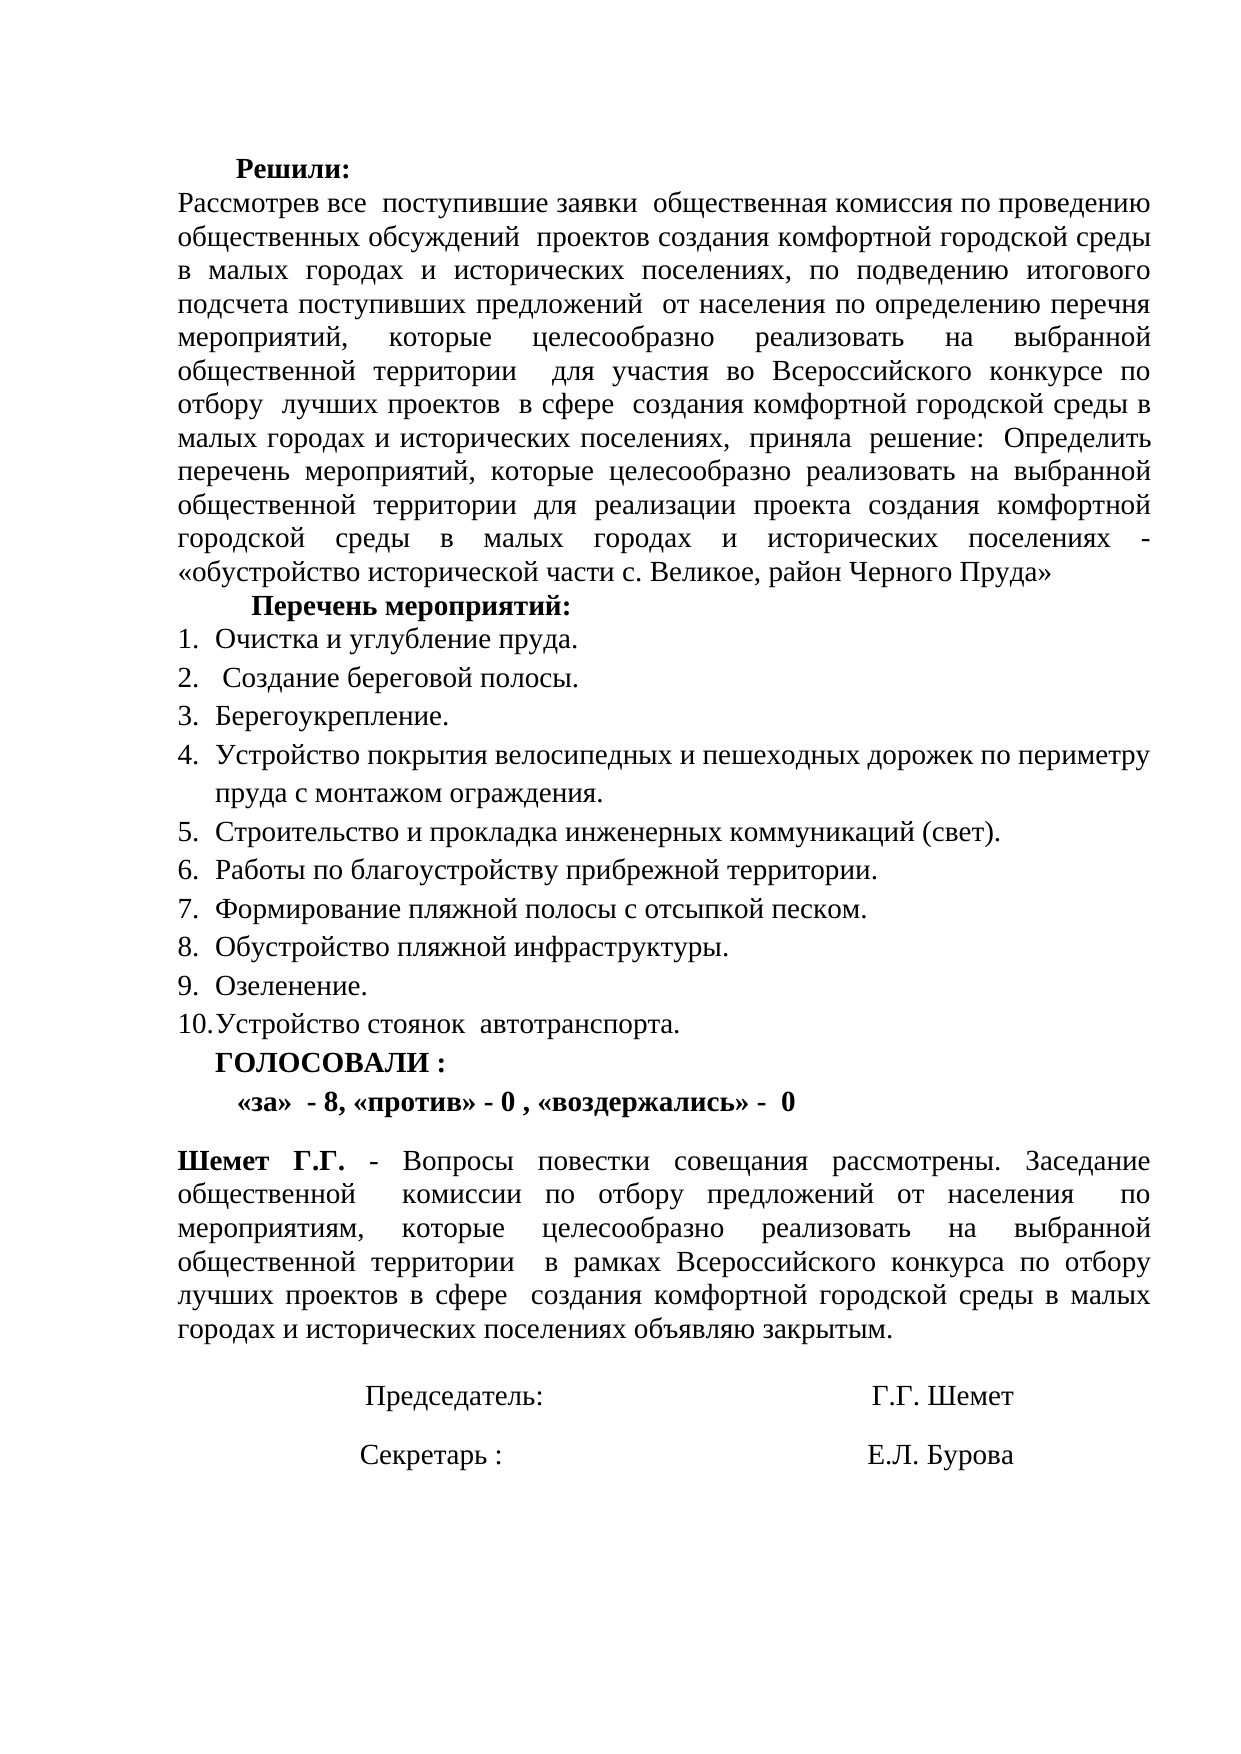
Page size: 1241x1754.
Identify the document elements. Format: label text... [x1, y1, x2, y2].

list Обустройство пляжной инфраструктуры. [177, 929, 1152, 963]
list Формирование пляжной полосы с отсыпкой песком. [177, 891, 1152, 924]
list «за» - 8, «против» - 0 , «воздержались» - 0 [215, 1084, 1152, 1117]
list Строительство и прокладка инженерных коммуникаций (свет). [177, 814, 1152, 847]
list Работы по благоустройству прибрежной территории. [177, 852, 1152, 886]
list Очистка и углубление пруда. [177, 621, 1152, 655]
list Создание береговой полосы. [177, 660, 1152, 693]
list Устройство покрытия велосипедных и пешеходных дорожек по периметру пруда с монтажом ограждения. [177, 737, 1152, 809]
list Председатель: Г.Г. Шемет [365, 1378, 1152, 1411]
list Берегоукрепление. [177, 698, 1152, 732]
list Рассмотрев все поступившие заявки общественная комиссия по проведению общественных обсуждений проектов создания комфортной городской среды в малых городах и исторических поселениях, по подведению итогового подсчета поступивших предложений от населения по определению перечня мероприятий, которые целесообразно реализовать на выбранной общественной территории для участия во Всероссийского конкурсе по отбору лучших проектов в сфере создания комфортной городской среды в малых городах и исторических поселениях, приняла решение: Определить перечень мероприятий, которые целесообразно реализовать на выбранной общественной территории для реализации проекта создания комфортной городской среды в малых городах и исторических поселениях - «обустройство исторической части с. Великое, район Черного Пруда» [177, 185, 1152, 588]
list Озеленение. [177, 968, 1152, 1002]
list Устройство стоянок автотранспорта. [177, 1007, 1152, 1040]
list Перечень мероприятий: [177, 588, 1152, 621]
text Секретарь : Е.Л. Бурова [177, 1437, 1152, 1471]
list ГОЛОСОВАЛИ : [215, 1045, 1152, 1079]
text Шемет Г.Г. - Вопросы повестки совещания рассмотрены. Заседание общественной комиссии по отбору предложений от населения по мероприятиям, которые целесообразно реализовать на выбранной общественной территории в рамках Всероссийского конкурса по отбору лучших проектов в сфере создания комфортной городской среды в малых городах и исторических поселениях объявляю закрытым. [177, 1143, 1152, 1344]
list Решили: [177, 152, 1152, 185]
